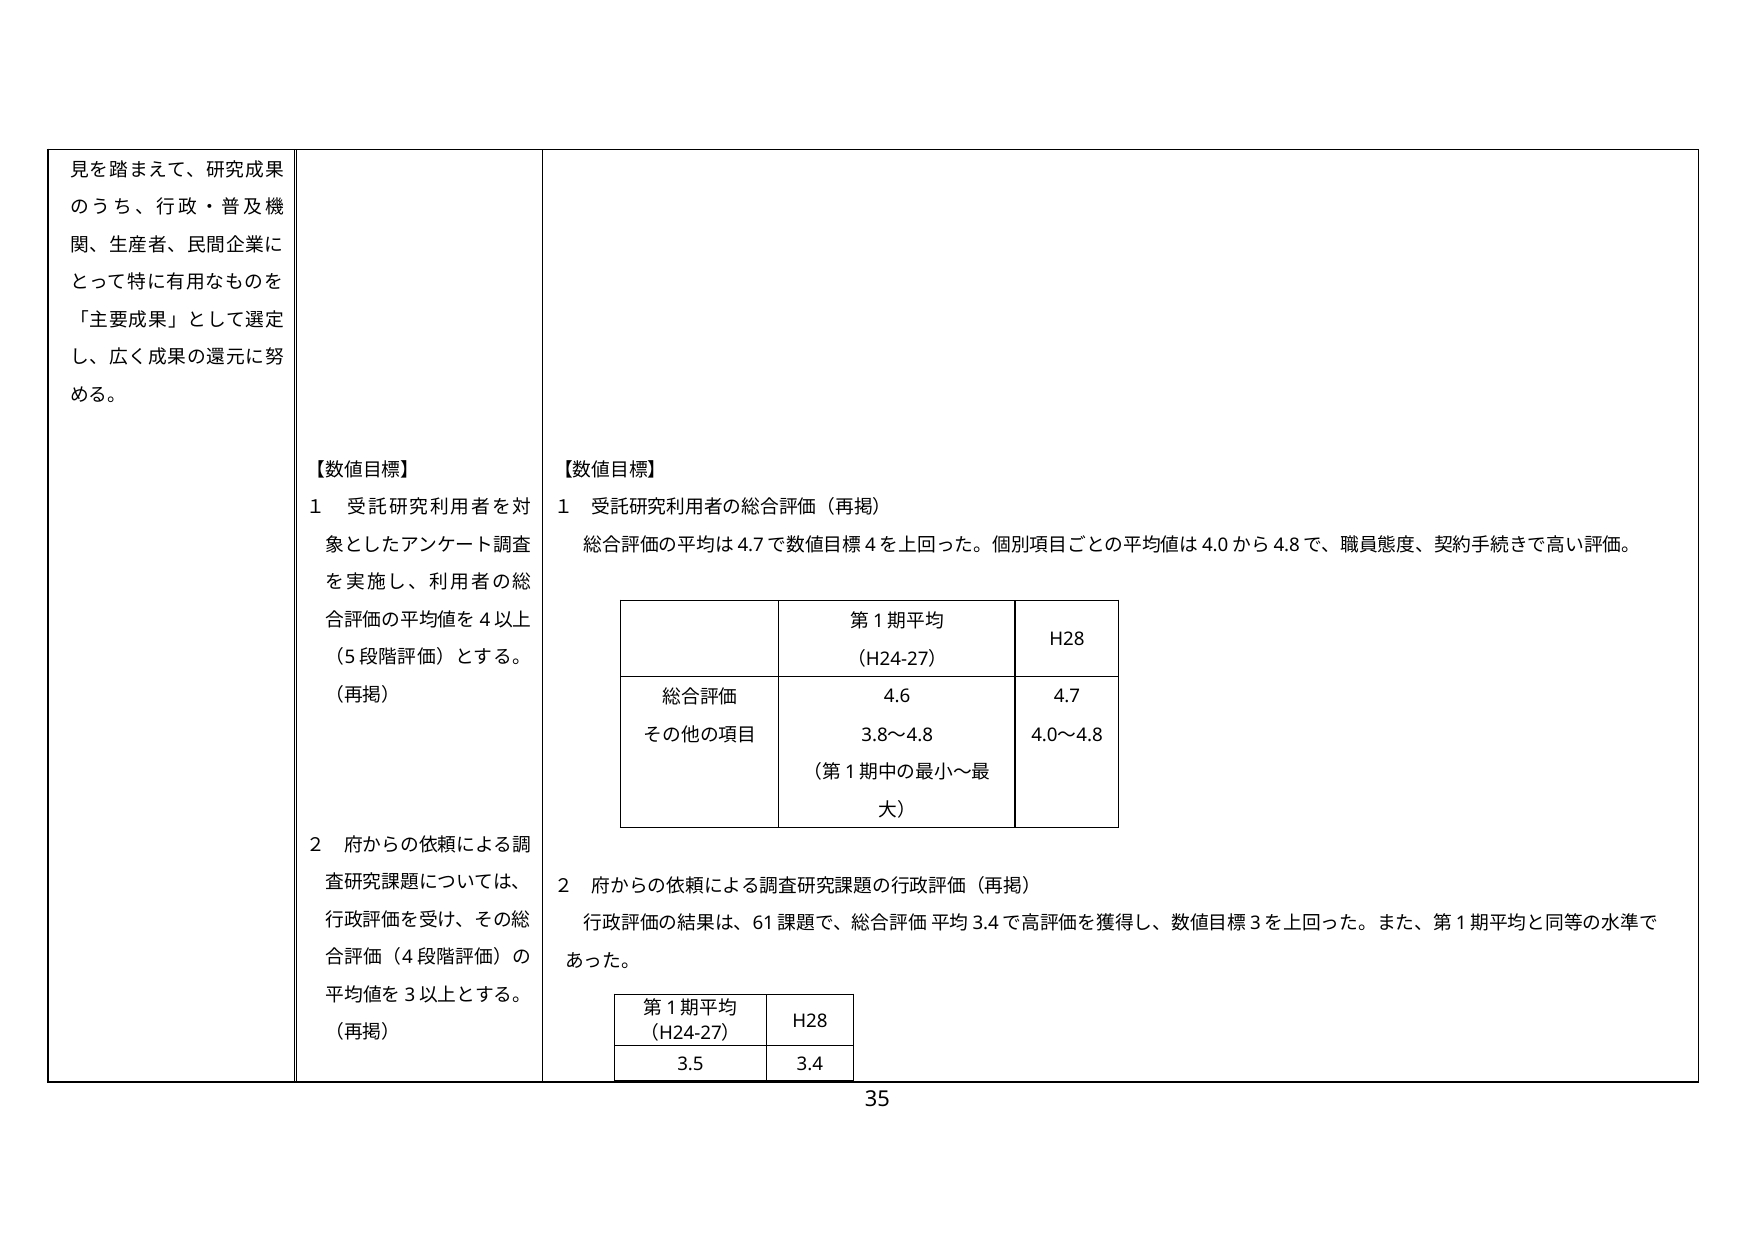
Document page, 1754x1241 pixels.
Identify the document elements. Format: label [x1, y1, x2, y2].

table_cell [297, 150, 542, 1081]
table_cell [49, 150, 294, 1081]
table_cell [543, 150, 1698, 1081]
